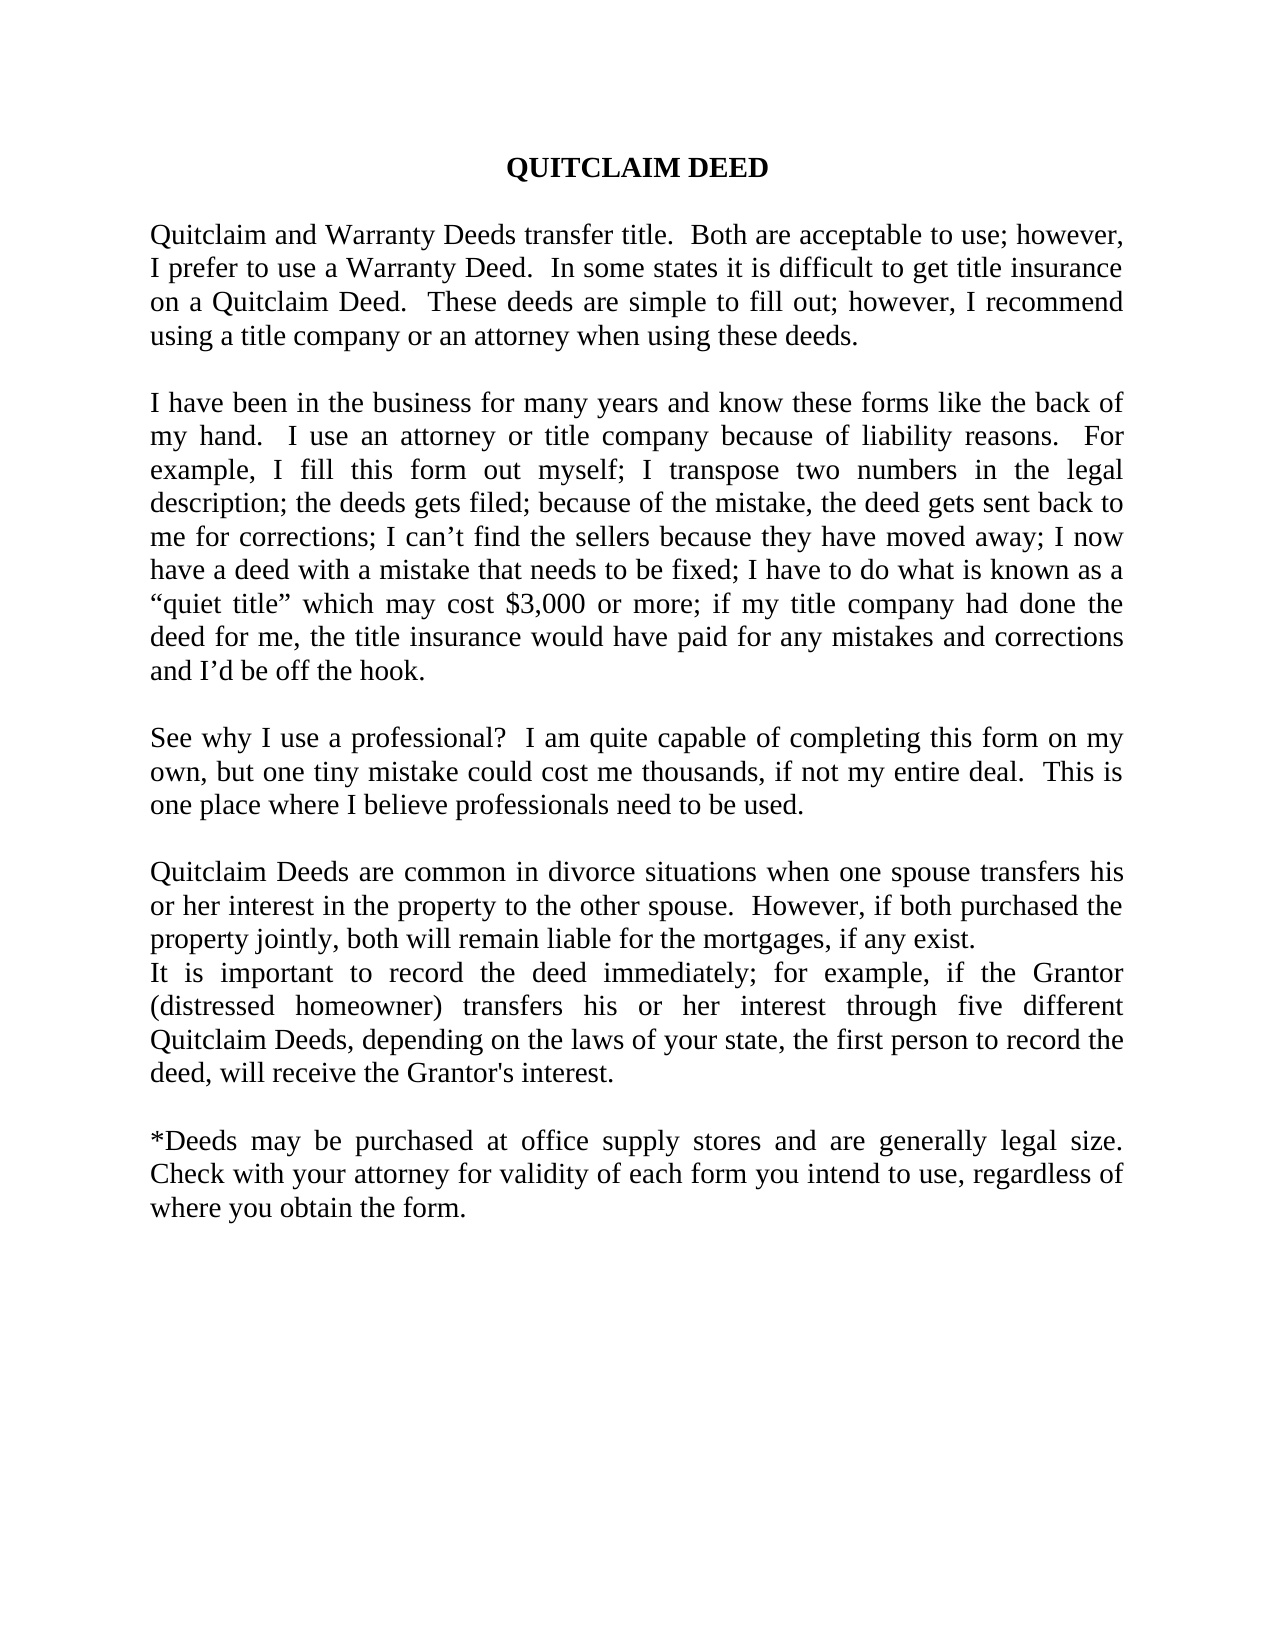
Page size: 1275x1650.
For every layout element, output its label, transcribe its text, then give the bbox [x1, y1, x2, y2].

text See why I use a professional? I am quite capable of completing this form on my own, but one tiny mistake could cost me thousands, if not my entire deal. This is one place where I believe professionals need to be used. [150, 720, 1125, 821]
text I have been in the business for many years and know these forms like the back of my hand. I use an attorney or title company because of liability reasons. For example, I fill this form out myself; I transpose two numbers in the legal description; the deeds gets filed; because of the mistake, the deed gets sent back to me for corrections; I can’t find the sellers because they have moved away; I now have a deed with a mistake that needs to be fixed; I have to do what is known as a “quiet title” which may cost $3,000 or more; if my title company had done the deed for me, the title insurance would have paid for any mistakes and corrections and I’d be off the hook. [150, 385, 1125, 687]
text Quitclaim Deeds are common in divorce situations when one spouse transfers his or her interest in the property to the other spouse. However, if both purchased the property jointly, both will remain liable for the mortgages, if any exist. [150, 854, 1125, 955]
text It is important to record the deed immediately; for example, if the Grantor (distressed homeowner) transfers his or her interest through five different Quitclaim Deeds, depending on the laws of your state, the first person to record the deed, will receive the Grantor's interest. [150, 955, 1125, 1089]
text QUITCLAIM DEED [150, 150, 1125, 183]
text *Deeds may be purchased at office supply stores and are generally legal size. Check with your attorney for validity of each form you intend to use, regardless of where you obtain the form. [150, 1123, 1125, 1223]
text Quitclaim and Warranty Deeds transfer title. Both are acceptable to use; however, I prefer to use a Warranty Deed. In some states it is difficult to get title insurance on a Quitclaim Deed. These deeds are simple to fill out; however, I recommend using a title company or an attorney when using these deeds. [150, 217, 1125, 351]
